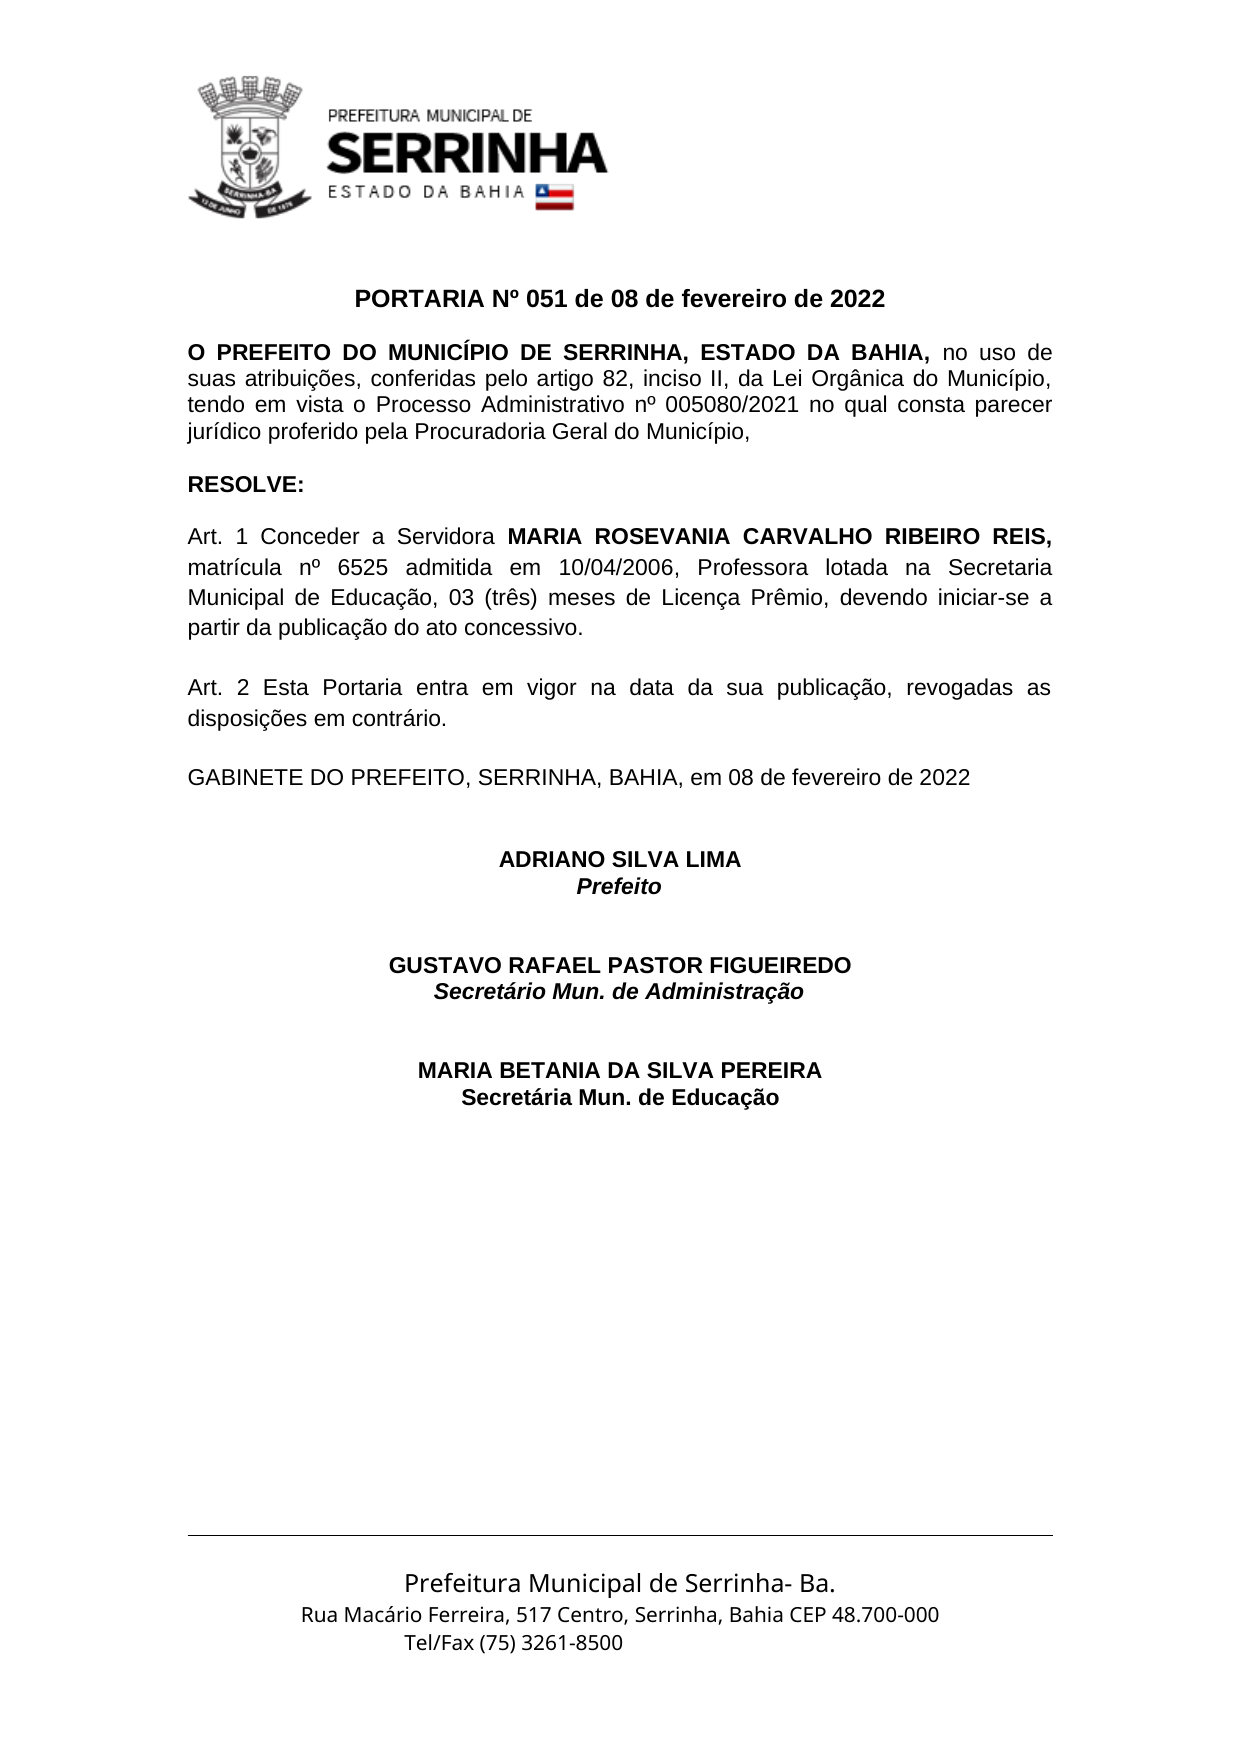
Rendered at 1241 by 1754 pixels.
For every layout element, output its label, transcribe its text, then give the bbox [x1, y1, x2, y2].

text GUSTAVO RAFAEL PASTOR FIGUEIREDO [187, 952, 1053, 978]
text Art. 1 Conceder a Servidora MARIA ROSEVANIA CARVALHO RIBEIRO REIS, matrícula nº 6525 admitida em 10/04/2006, Professora lotada na Secretaria Municipal de Educação, 03 (três) meses de Licença Prêmio, devendo iniciar-se a partir da publicação do ato concessivo. [187, 523, 1053, 640]
text ADRIANO SILVA LIMA [187, 846, 1053, 873]
text MARIA BETANIA DA SILVA PEREIRA [187, 1057, 1053, 1083]
text Art. 2 Esta Portaria entra em vigor na data da sua publicação, revogadas as disposições em contrário. [187, 674, 1053, 731]
picture [187, 73, 609, 222]
text Prefeito [187, 873, 1053, 899]
text PORTARIA Nº 051 de 08 de fevereiro de 2022 [187, 284, 1053, 312]
text O PREFEITO DO MUNICÍPIO DE SERRINHA, ESTADO DA BAHIA, no uso de suas atribuições, conferidas pelo artigo 82, inciso II, da Lei Orgânica do Município, tendo em vista o Processo Administrativo nº 005080/2021 no qual consta parecer jurídico proferido pela Procuradoria Geral do Município, [187, 339, 1053, 444]
text Secretário Mun. de Administração [187, 978, 1053, 1004]
text Secretária Mun. de Educação [187, 1083, 1053, 1110]
text RESOLVE: [187, 471, 1053, 497]
text GABINETE DO PREFEITO, SERRINHA, BAHIA, em 08 de fevereiro de 2022 [187, 763, 1053, 790]
